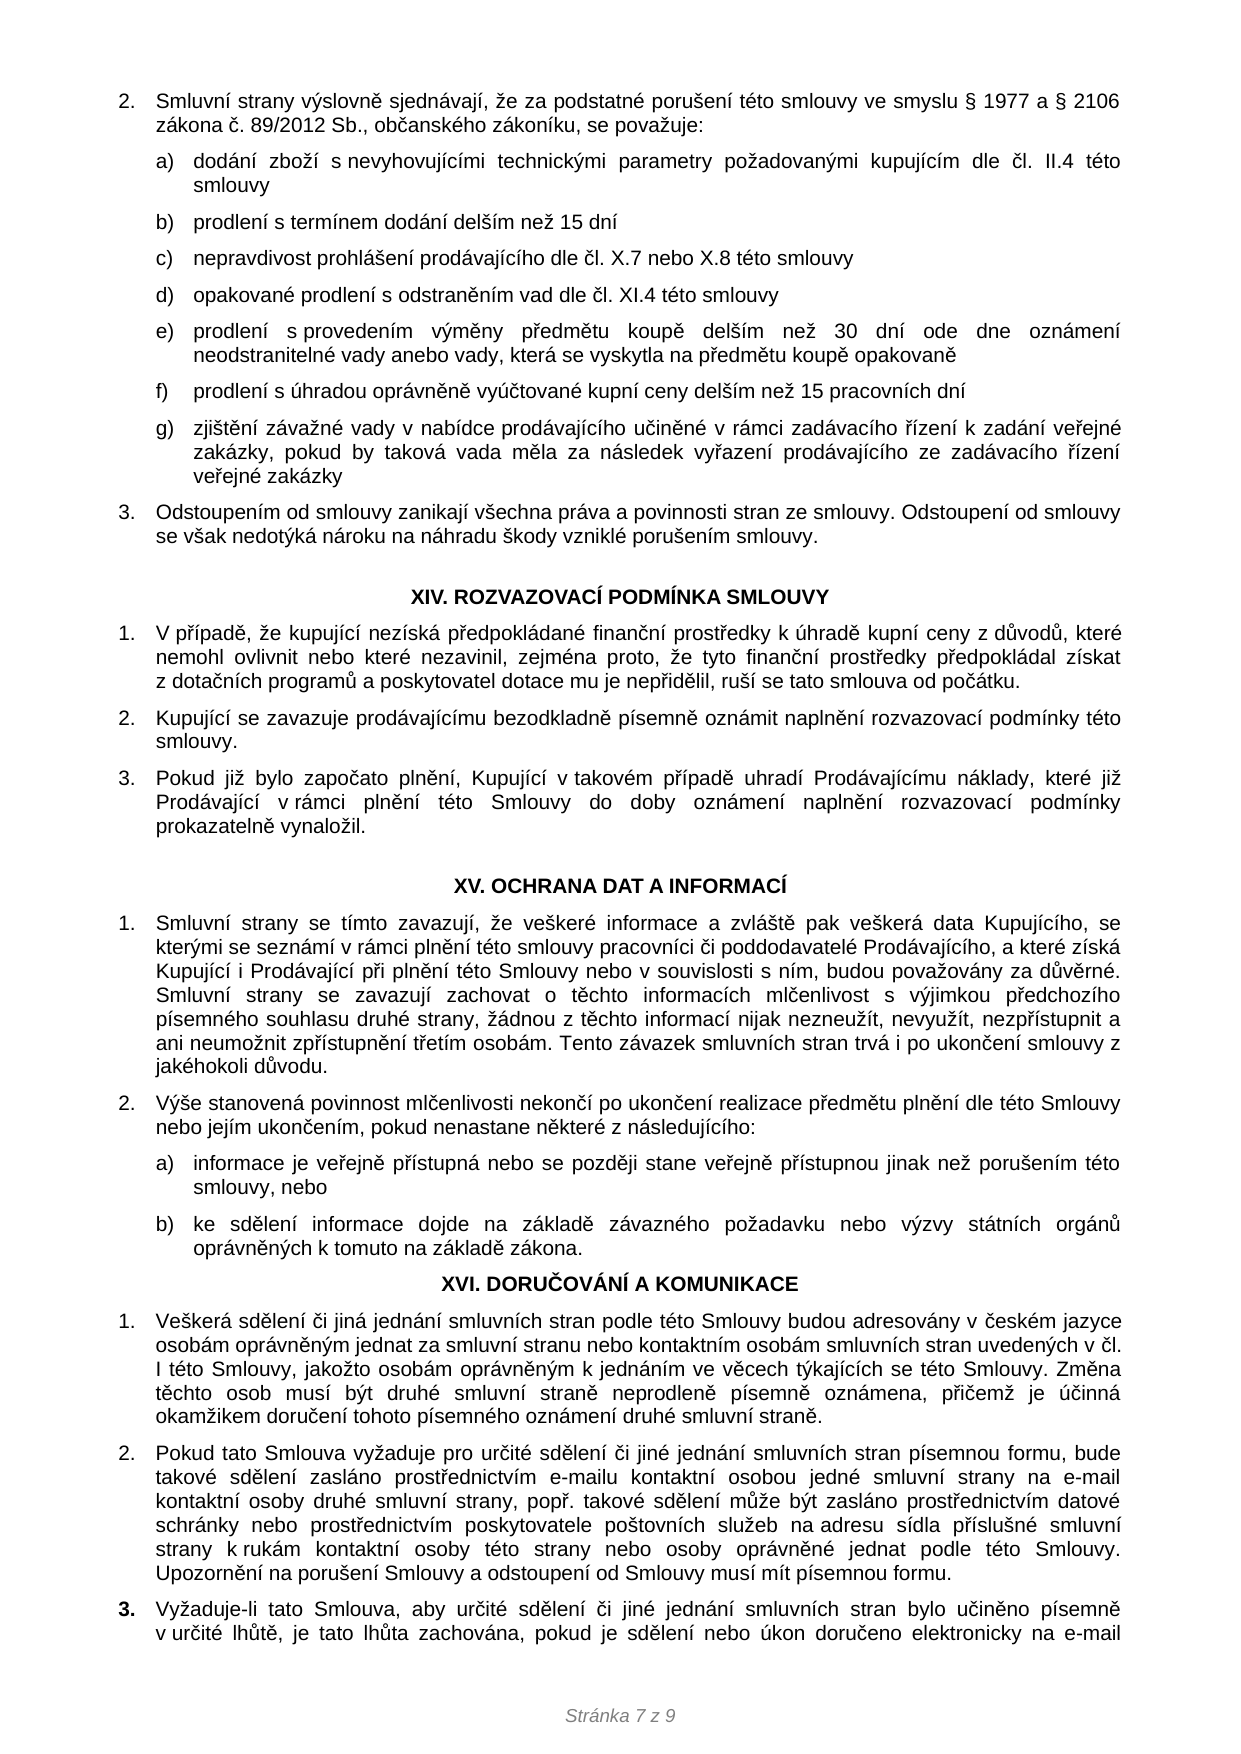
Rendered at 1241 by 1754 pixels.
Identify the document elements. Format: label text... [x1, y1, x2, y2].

list Pokud tato Smlouva vyžaduje pro určité sdělení či jiné jednání smluvních stran písemnou formu, bude takové sdělení zasláno prostřednictvím e-mailu kontaktní osobou jedné smluvní strany na e-mail kontaktní osoby druhé smluvní strany, popř. takové sdělení může být zasláno prostřednictvím datové schránky nebo prostřednictvím poskytovatele poštovních služeb na adresu sídla příslušné smluvní strany k rukám kontaktní osoby této strany nebo osoby oprávněné jednat podle této Smlouvy. Upozornění na porušení Smlouvy a odstoupení od Smlouvy musí mít písemnou formu. [118, 1441, 1122, 1584]
list Smluvní strany výslovně sjednávají, že za podstatné porušení této smlouvy ve smyslu § 1977 a § 2106 zákona č. 89/2012 Sb., občanského zákoníku, se považuje: [118, 89, 1122, 137]
list V případě, že kupující nezíská předpokládané finanční prostředky k úhradě kupní ceny z důvodů, které nemohl ovlivnit nebo které nezavinil, zejména proto, že tyto finanční prostředky předpokládal získat z dotačních programů a poskytovatel dotace mu je nepřidělil, ruší se tato smlouva od počátku. [118, 621, 1122, 693]
text XIV. ROZVAZOVACÍ PODMÍNKA SMLOUVY [118, 584, 1122, 608]
list prodlení s úhradou oprávněně vyúčtované kupní ceny delším než 15 pracovních dní [156, 379, 1122, 403]
list nepravdivost prohlášení prodávajícího dle čl. X.7 nebo X.8 této smlouvy [156, 246, 1122, 270]
list Smluvní strany se tímto zavazují, že veškeré informace a zvláště pak veškerá data Kupujícího, se kterými se seznámí v rámci plnění této smlouvy pracovníci či poddodavatelé Prodávajícího, a které získá Kupující i Prodávající při plnění této Smlouvy nebo v souvislosti s ním, budou považovány za důvěrné. Smluvní strany se zavazují zachovat o těchto informacích mlčenlivost s výjimkou předchozího písemného souhlasu druhé strany, žádnou z těchto informací nijak nezneužít, nevyužít, nezpřístupnit a ani neumožnit zpřístupnění třetím osobám. Tento závazek smluvních stran trvá i po ukončení smlouvy z jakéhokoli důvodu. [118, 911, 1122, 1078]
list opakované prodlení s odstraněním vad dle čl. XI.4 této smlouvy [156, 282, 1122, 306]
text XV. OCHRANA DAT A INFORMACÍ [118, 874, 1122, 898]
list informace je veřejně přístupná nebo se později stane veřejně přístupnou jinak než porušením této smlouvy, nebo [156, 1151, 1122, 1199]
list Odstoupením od smlouvy zanikají všechna práva a povinnosti stran ze smlouvy. Odstoupení od smlouvy se však nedotýká nároku na náhradu škody vzniklé porušením smlouvy. [118, 500, 1122, 548]
list prodlení s termínem dodání delším než 15 dní [156, 209, 1122, 233]
list Kupující se zavazuje prodávajícímu bezodkladně písemně oznámit naplnění rozvazovací podmínky této smlouvy. [118, 705, 1122, 753]
text XVI. DORUČOVÁNÍ A KOMUNIKACE [118, 1272, 1122, 1296]
list dodání zboží s nevyhovujícími technickými parametry požadovanými kupujícím dle čl. II.4 této smlouvy [156, 149, 1122, 197]
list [118, 1597, 1122, 1645]
list Výše stanovená povinnost mlčenlivosti nekončí po ukončení realizace předmětu plnění dle této Smlouvy nebo jejím ukončením, pokud nenastane některé z následujícího: [118, 1091, 1122, 1139]
list zjištění závažné vady v nabídce prodávajícího učiněné v rámci zadávacího řízení k zadání veřejné zakázky, pokud by taková vada měla za následek vyřazení prodávajícího ze zadávacího řízení veřejné zakázky [156, 416, 1122, 488]
list prodlení s provedením výměny předmětu koupě delším než 30 dní ode dne oznámení neodstranitelné vady anebo vady, která se vyskytla na předmětu koupě opakovaně [156, 319, 1122, 367]
list Veškerá sdělení či jiná jednání smluvních stran podle této Smlouvy budou adresovány v českém jazyce osobám oprávněným jednat za smluvní stranu nebo kontaktním osobám smluvních stran uvedených v čl. I této Smlouvy, jakožto osobám oprávněným k jednáním ve věcech týkajících se této Smlouvy. Změna těchto osob musí být druhé smluvní straně neprodleně písemně oznámena, přičemž je účinná okamžikem doručení tohoto písemného oznámení druhé smluvní straně. [118, 1308, 1122, 1428]
list Pokud již bylo započato plnění, Kupující v takovém případě uhradí Prodávajícímu náklady, které již Prodávající v rámci plnění této Smlouvy do doby oznámení naplnění rozvazovací podmínky prokazatelně vynaložil. [118, 766, 1122, 838]
list ke sdělení informace dojde na základě závazného požadavku nebo výzvy státních orgánů oprávněných k tomuto na základě zákona. [156, 1212, 1122, 1259]
